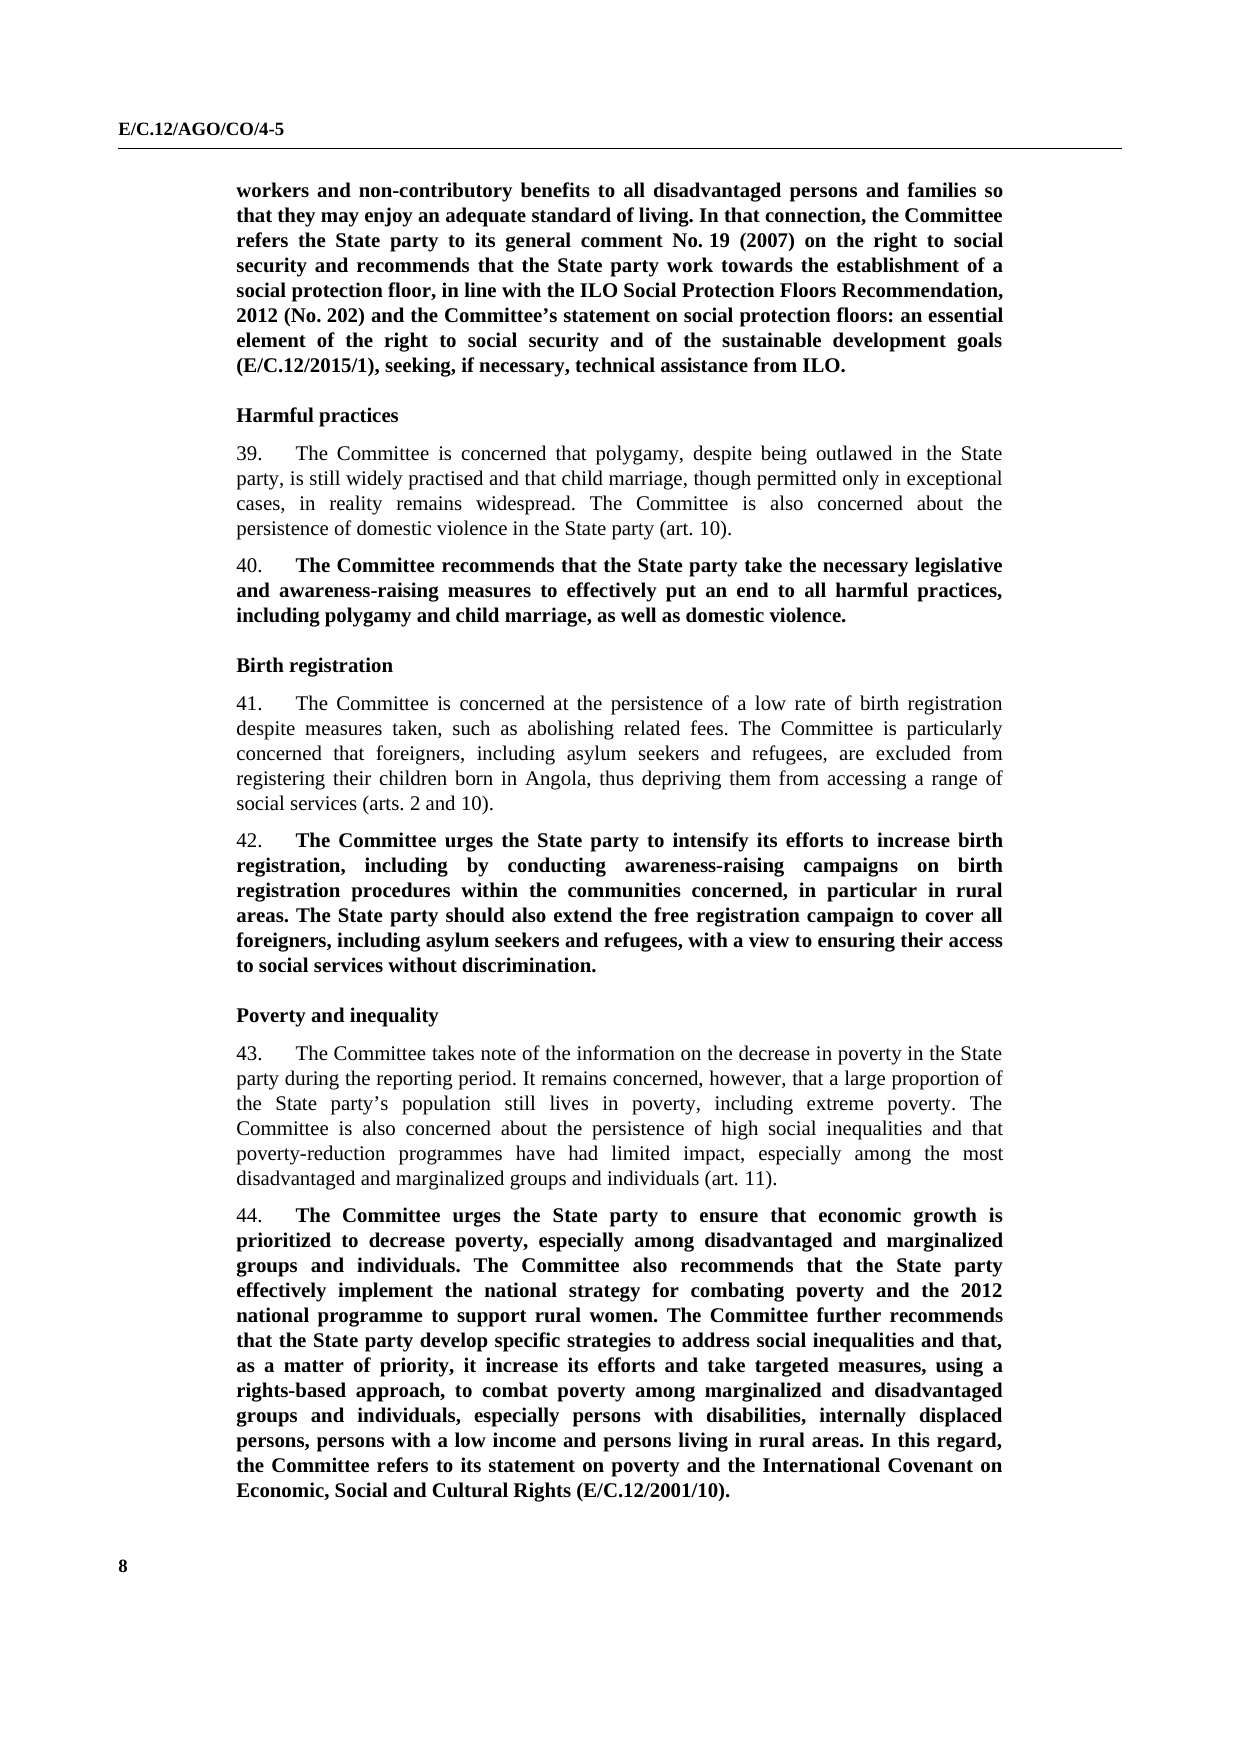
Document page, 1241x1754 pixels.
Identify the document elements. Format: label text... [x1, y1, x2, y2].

text Birth registration [236, 652, 1004, 677]
text 43. The Committee takes note of the information on the decrease in poverty in the State party during the reporting period. It remains concerned, however, that a large proportion of the State party’s population still lives in poverty, including extreme poverty. The Committee is also concerned about the persistence of high social inequalities and that poverty-reduction programmes have had limited impact, especially among the most disadvantaged and marginalized groups and individuals (art. 11). [236, 1040, 1004, 1190]
text 41. The Committee is concerned at the persistence of a low rate of birth registration despite measures taken, such as abolishing related fees. The Committee is particularly concerned that foreigners, including asylum seekers and refugees, are excluded from registering their children born in Angola, thus depriving them from accessing a range of social services (arts. 2 and 10). [236, 690, 1004, 815]
text Harmful practices [236, 402, 1004, 427]
text 40. The Committee recommends that the State party take the necessary legislative and awareness-raising measures to effectively put an end to all harmful practices, including polygamy and child marriage, as well as domestic violence. [236, 552, 1004, 627]
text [236, 177, 1004, 377]
text 44. The Committee urges the State party to ensure that economic growth is prioritized to decrease poverty, especially among disadvantaged and marginalized groups and individuals. The Committee also recommends that the State party effectively implement the national strategy for combating poverty and the 2012 national programme to support rural women. The Committee further recommends that the State party develop specific strategies to address social inequalities and that, as a matter of priority, it increase its efforts and take targeted measures, using a rights-based approach, to combat poverty among marginalized and disadvantaged groups and individuals, especially persons with disabilities, internally displaced persons, persons with a low income and persons living in rural areas. In this regard, the Committee refers to its statement on poverty and the International Covenant on Economic, Social and Cultural Rights (E/C.12/2001/10). [236, 1202, 1004, 1502]
text 42. The Committee urges the State party to intensify its efforts to increase birth registration, including by conducting awareness-raising campaigns on birth registration procedures within the communities concerned, in particular in rural areas. The State party should also extend the free registration campaign to cover all foreigners, including asylum seekers and refugees, with a view to ensuring their access to social services without discrimination. [236, 827, 1004, 977]
text 39. The Committee is concerned that polygamy, despite being outlawed in the State party, is still widely practised and that child marriage, though permitted only in exceptional cases, in reality remains widespread. The Committee is also concerned about the persistence of domestic violence in the State party (art. 10). [236, 440, 1004, 540]
text Poverty and inequality [236, 1002, 1004, 1027]
